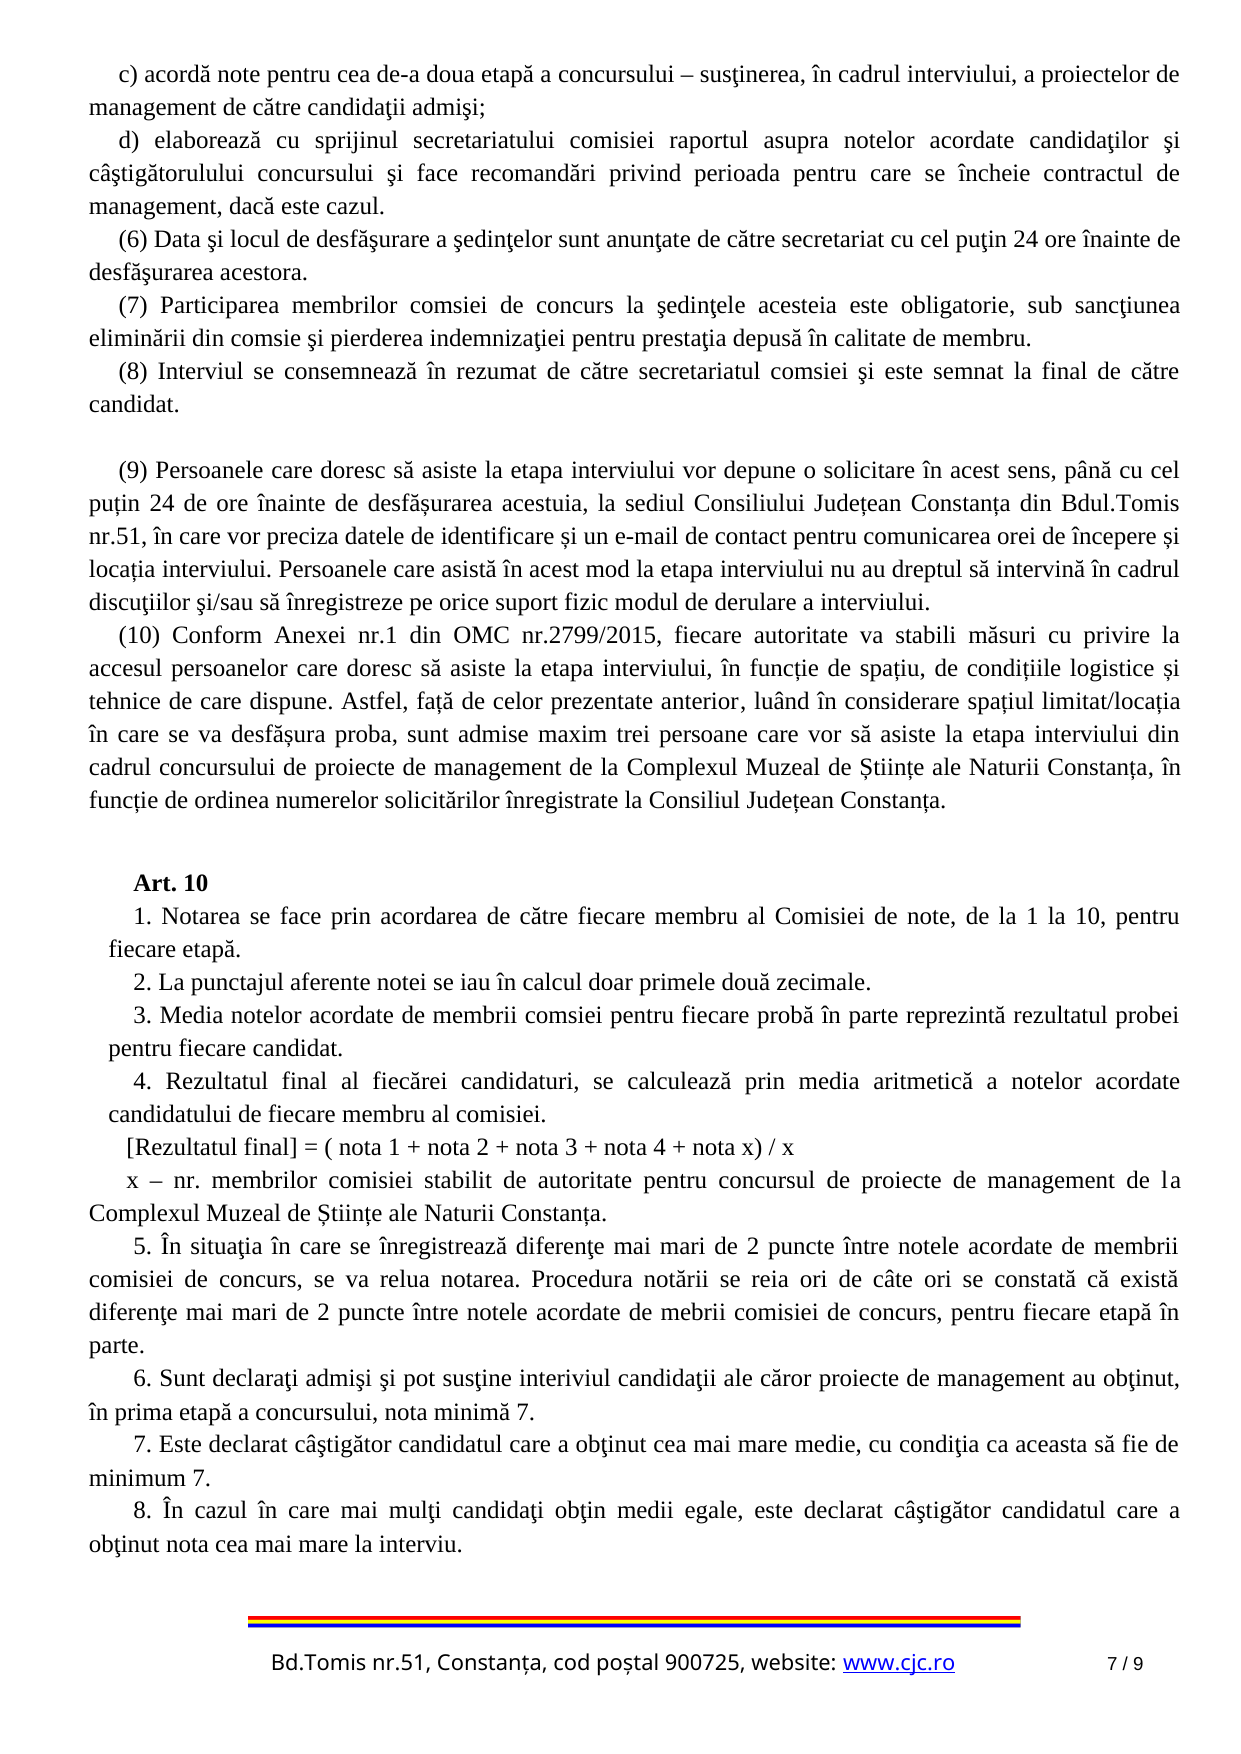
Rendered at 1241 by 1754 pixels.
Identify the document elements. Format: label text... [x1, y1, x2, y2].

text d) elaborează cu sprijinul secretariatului comisiei raportul asupra notelor acordate candidaţilor şi câştigătorulului concursului şi face recomandări privind perioada pentru care se încheie contractul de management, dacă este cazul. [89, 125, 1181, 220]
picture [248, 1616, 1022, 1628]
text 7. Este declarat câştigător candidatul care a obţinut cea mai mare medie, cu condiţia ca aceasta să fie de minimum 7. [89, 1429, 1181, 1491]
text 1. Notarea se face prin acordarea de către fiecare membru al Comisiei de note, de la 1 la 10, pentru fiecare etapă. [108, 901, 1181, 963]
text 8. În cazul în care mai mulţi candidaţi obţin medii egale, este declarat câştigător candidatul care a obţinut nota cea mai mare la interviu. [89, 1496, 1181, 1557]
text (8) Interviul se consemnează în rezumat de către secretariatul comsiei şi este semnat la final de către candidat. [89, 356, 1181, 418]
text 6. Sunt declaraţi admişi şi pot susţine interiviul candidaţii ale căror proiecte de management au obţinut, în prima etapă a concursului, nota minimă 7. [89, 1363, 1181, 1425]
text 5. În situaţia în care se înregistrează diferenţe mai mari de 2 puncte între notele acordate de membrii comisiei de concurs, se va relua notarea. Procedura notării se reia ori de câte ori se constată că există diferenţe mai mari de 2 puncte între notele acordate de mebrii comisiei de concurs, pentru fiecare etapă în parte. [89, 1231, 1181, 1359]
text 3. Media notelor acordate de membrii comsiei pentru fiecare probă în parte reprezintă rezultatul probei pentru fiecare candidat. [108, 1000, 1181, 1062]
text (6) Data şi locul de desfăşurare a şedinţelor sunt anunţate de către secretariat cu cel puţin 24 ore înainte de desfăşurarea acestora. [89, 224, 1181, 286]
text (7) Participarea membrilor comsiei de concurs la şedinţele acesteia este obligatorie, sub sancţiunea eliminării din comsie şi pierderea indemnizaţiei pentru prestaţia depusă în calitate de membru. [89, 290, 1181, 352]
text (10) Conform Anexei nr.1 din OMC nr.2799/2015, fiecare autoritate va stabili măsuri cu privire la accesul persoanelor care doresc să asiste la etapa interviului, în funcție de spațiu, de condițiile logistice și tehnice de care dispune. Astfel, față de celor prezentate anterior, luând în considerare spațiul limitat/locația în care se va desfășura proba, sunt admise maxim trei persoane care vor să asiste la etapa interviului din cadrul concursului de proiecte de management de la Complexul Muzeal de Științe ale Naturii Constanța, în funcție de ordinea numerelor solicitărilor înregistrate la Consiliul Județean Constanța. [89, 620, 1181, 814]
text x – nr. membrilor comisiei stabilit de autoritate pentru concursul de proiecte de management de la Complexul Muzeal de Științe ale Naturii Constanța. [89, 1165, 1181, 1227]
text 2. La punctajul aferente notei se iau în calcul doar primele două zecimale. [108, 967, 1181, 996]
text [Rezultatul final] = ( nota 1 + nota 2 + nota 3 + nota 4 + nota x) / x [126, 1132, 1181, 1161]
text 4. Rezultatul final al fiecărei candidaturi, se calculează prin media aritmetică a notelor acordate candidatului de fiecare membru al comisiei. [108, 1066, 1181, 1128]
text (9) Persoanele care doresc să asiste la etapa interviului vor depune o solicitare în acest sens, până cu cel puțin 24 de ore înainte de desfășurarea acestuia, la sediul Consiliului Județean Constanța din Bdul.Tomis nr.51, în care vor preciza datele de identificare și un e-mail de contact pentru comunicarea orei de începere și locația interviului. Persoanele care asistă în acest mod la etapa interviului nu au dreptul să intervină în cadrul discuţiilor şi/sau să înregistreze pe orice suport fizic modul de derulare a interviului. [89, 455, 1181, 616]
text c) acordă note pentru cea de-a doua etapă a concursului – susţinerea, în cadrul interviului, a proiectelor de management de către candidaţii admişi; [89, 59, 1181, 121]
text Art. 10 [108, 868, 1181, 897]
